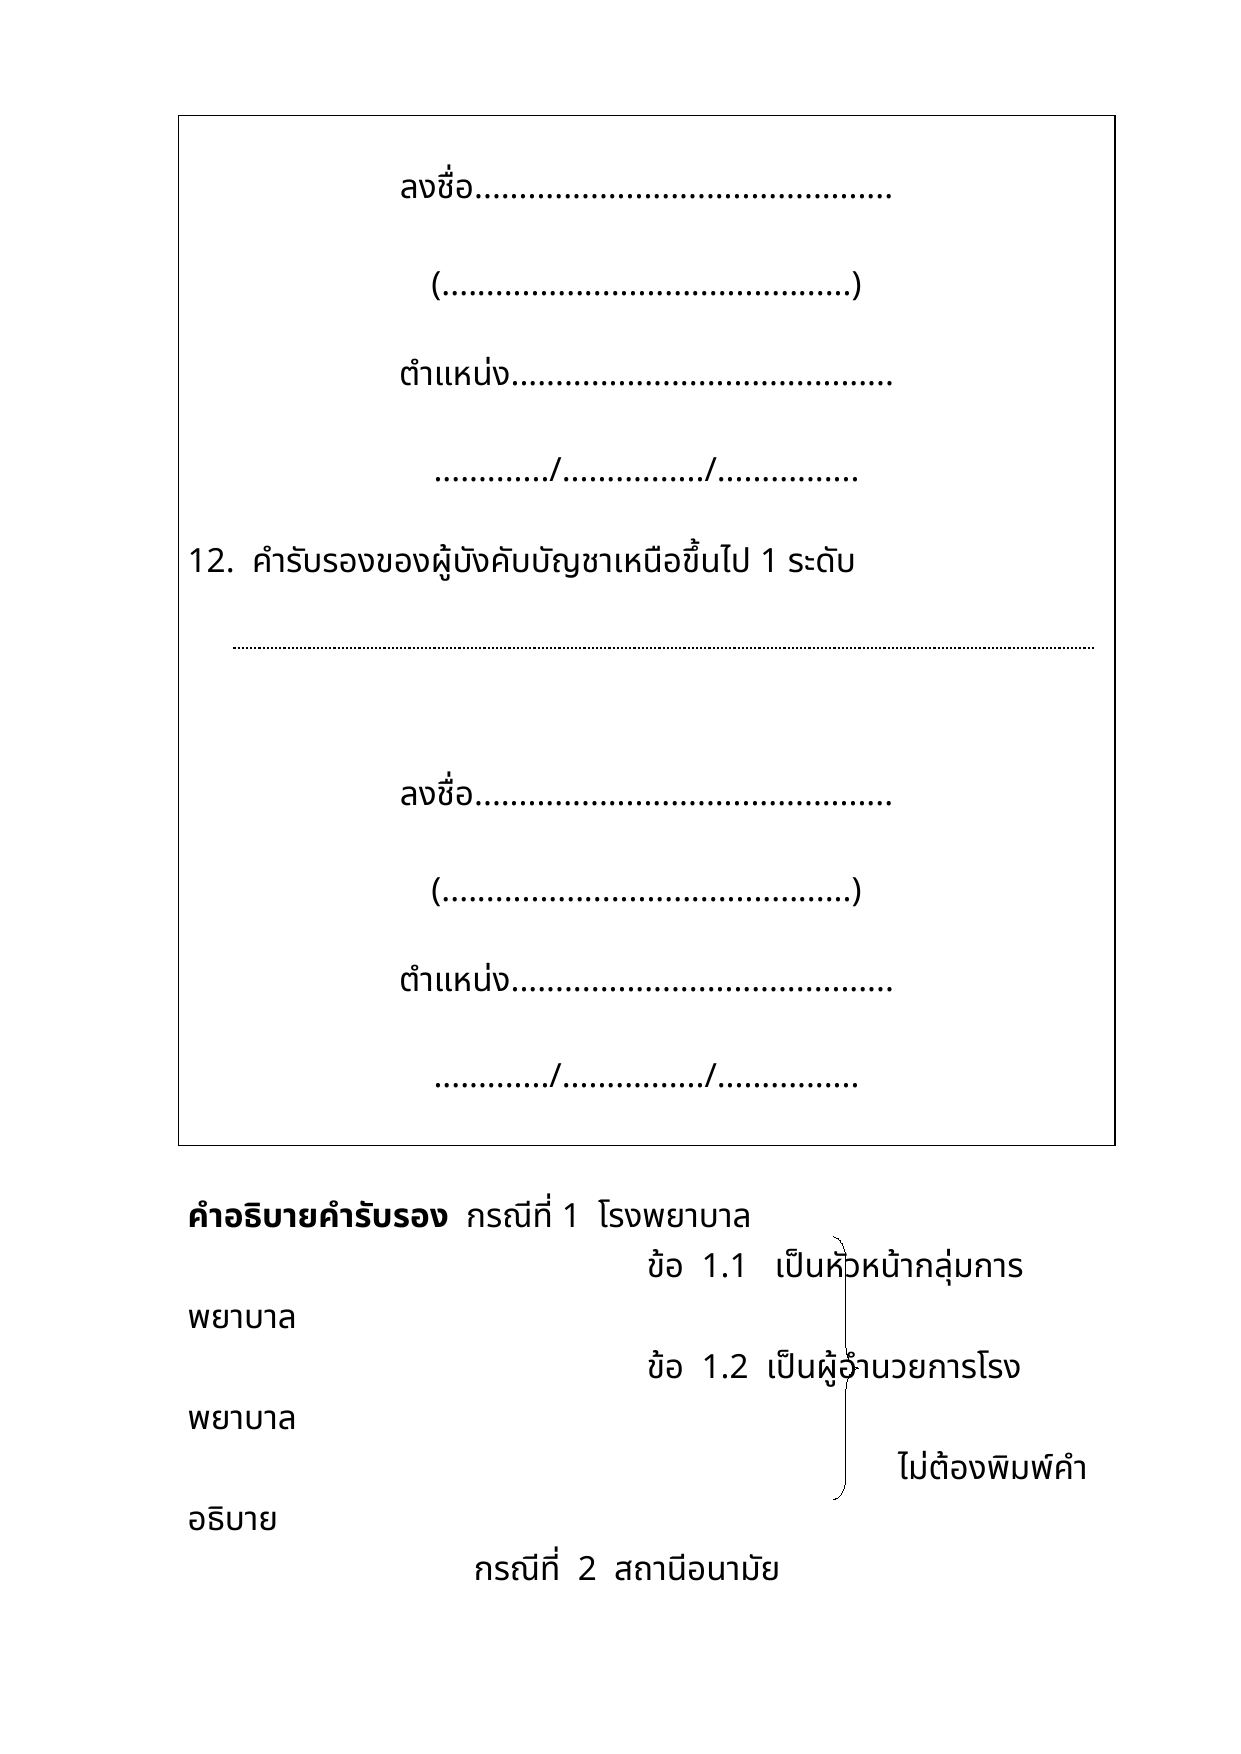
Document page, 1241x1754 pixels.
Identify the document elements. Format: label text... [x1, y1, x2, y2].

text (..............................................) [187, 820, 1106, 911]
text ลงชื่อ............................................... [179, 116, 1114, 214]
text ข้อ 1.1 เป็นหัวหน้ากลุ่มการพยาบาล [187, 1242, 1106, 1343]
text (..............................................) [187, 214, 1106, 305]
text ............./................/................ [187, 1007, 1106, 1098]
text ตำแหน่ง........................................... [187, 305, 1106, 401]
text 12. คำรับรองของผู้บังคับบัญชาเหนือขึ้นไป 1 ระดับ [187, 537, 1106, 588]
text ไม่ต้องพิมพ์คำอธิบาย [187, 1444, 1106, 1545]
text ตำแหน่ง........................................... [187, 911, 1106, 1007]
text ............./................/................ [187, 401, 1106, 492]
text กรณีที่ 2 สถานีอนามัย [187, 1545, 1106, 1596]
text ลงชื่อ............................................... [187, 724, 1106, 820]
text ข้อ 1.2 เป็นผู้อำนวยการโรงพยาบาล [187, 1343, 1106, 1444]
text คำอธิบายคำรับรอง กรณีที่ 1 โรงพยาบาล [187, 1192, 1106, 1242]
